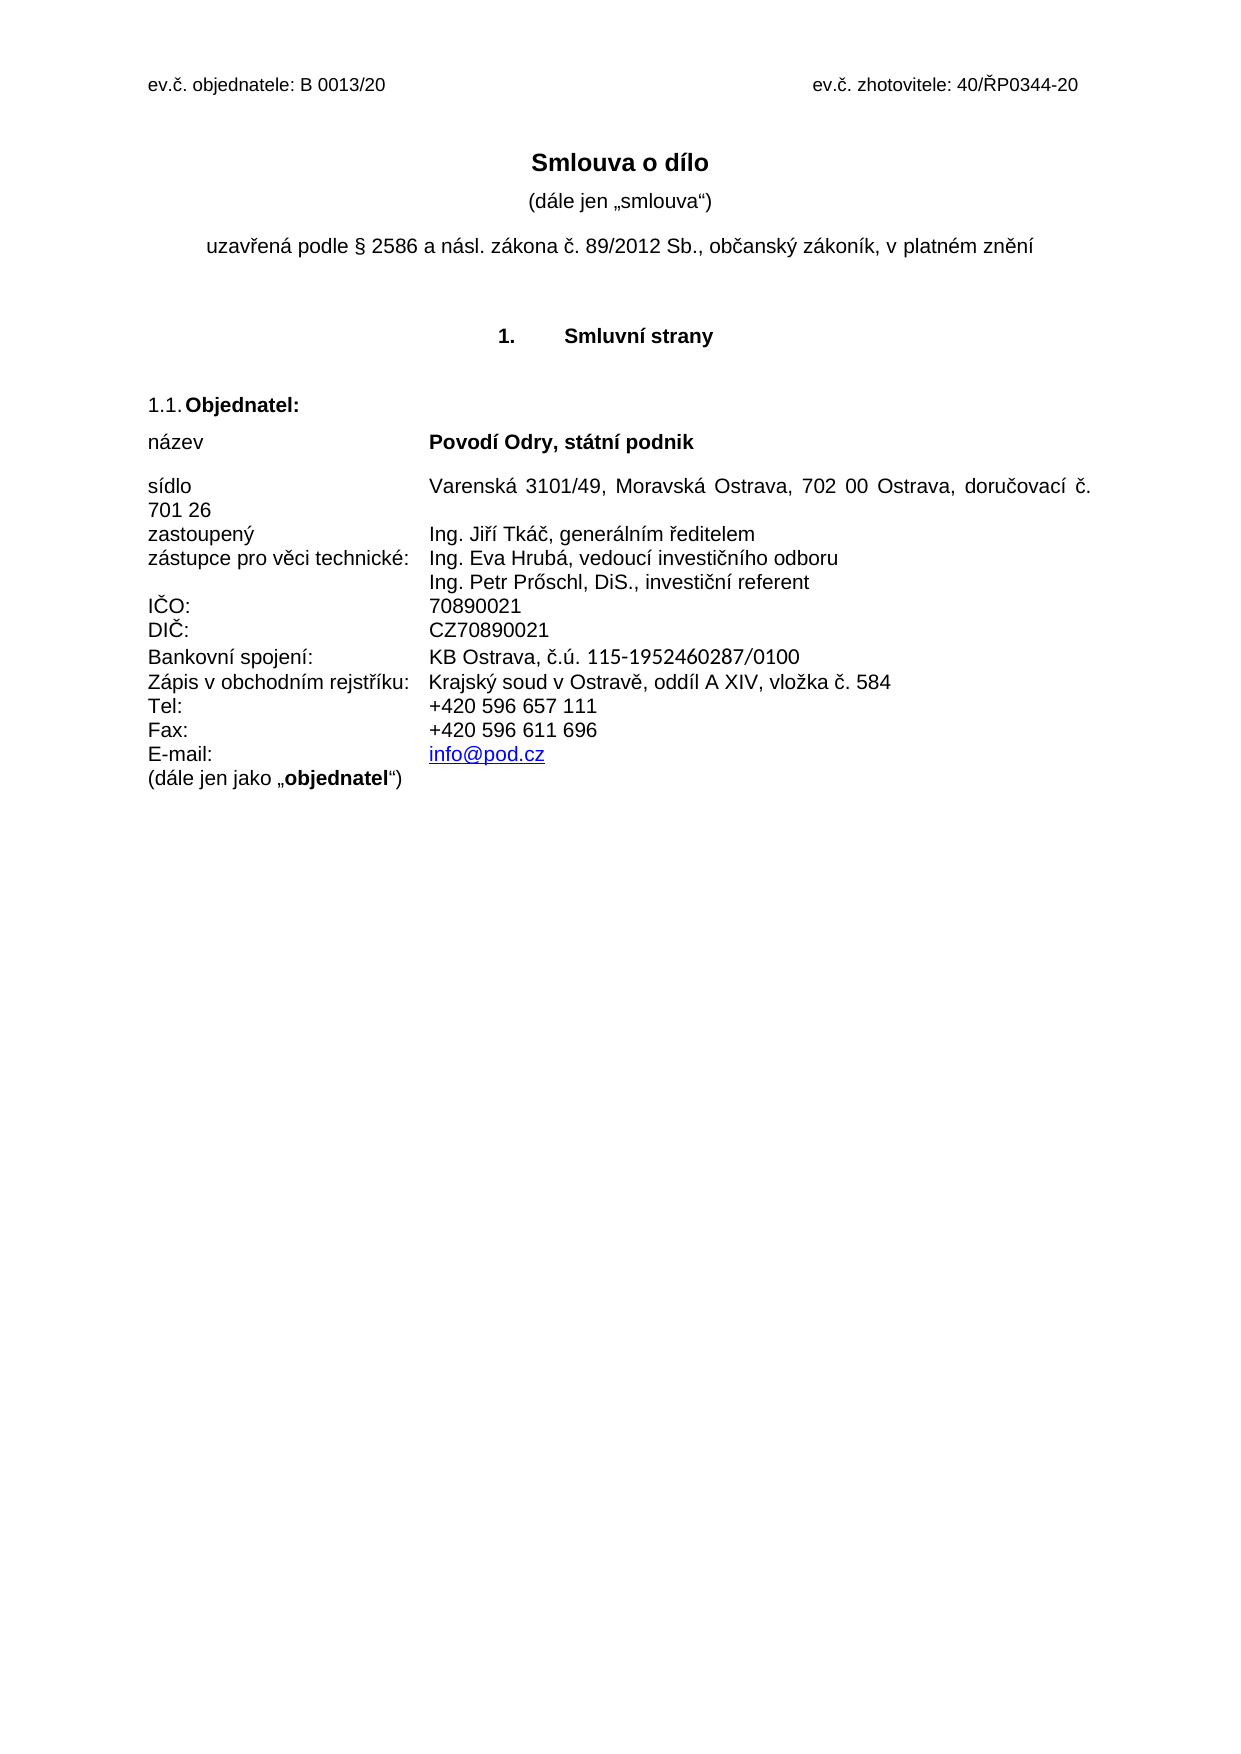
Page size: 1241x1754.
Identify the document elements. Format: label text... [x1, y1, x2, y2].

text zástupce pro věci technické: Ing. Eva Hrubá, vedoucí investičního odboru [148, 546, 1092, 570]
text DIČ: CZ70890021 [148, 618, 1092, 642]
text Bankovní spojení: KB Ostrava, č.ú. 115-1952460287/0100 [148, 642, 1092, 670]
list Smluvní strany [111, 324, 1092, 348]
text (dále jen jako „objednatel“) [148, 766, 1092, 790]
text IČO: 70890021 [148, 594, 1092, 618]
text sídlo Varenská 3101/49, Moravská Ostrava, 702 00 Ostrava, doručovací č. 701 26 [148, 474, 1092, 522]
text Fax: +420 596 611 696 [148, 718, 1092, 742]
text (dále jen „smlouva“) [148, 189, 1092, 213]
text zastoupený Ing. Jiří Tkáč, generálním ředitelem [148, 522, 1092, 546]
text Tel: +420 596 657 111 [148, 694, 1092, 718]
text Ing. Petr Prőschl, DiS., investiční referent [148, 570, 1092, 594]
text uzavřená podle § 2586 a násl. zákona č. 89/2012 Sb., občanský zákoník, v platném znění [148, 234, 1092, 258]
text Smlouva o dílo [148, 148, 1092, 176]
text E-mail: info@pod.cz [148, 742, 1092, 766]
list Objednatel: [148, 393, 1092, 417]
text Zápis v obchodním rejstříku: Krajský soud v Ostravě, oddíl A XIV, vložka č. 584 [148, 670, 1092, 694]
text název Povodí Odry, státní podnik [148, 429, 1092, 453]
